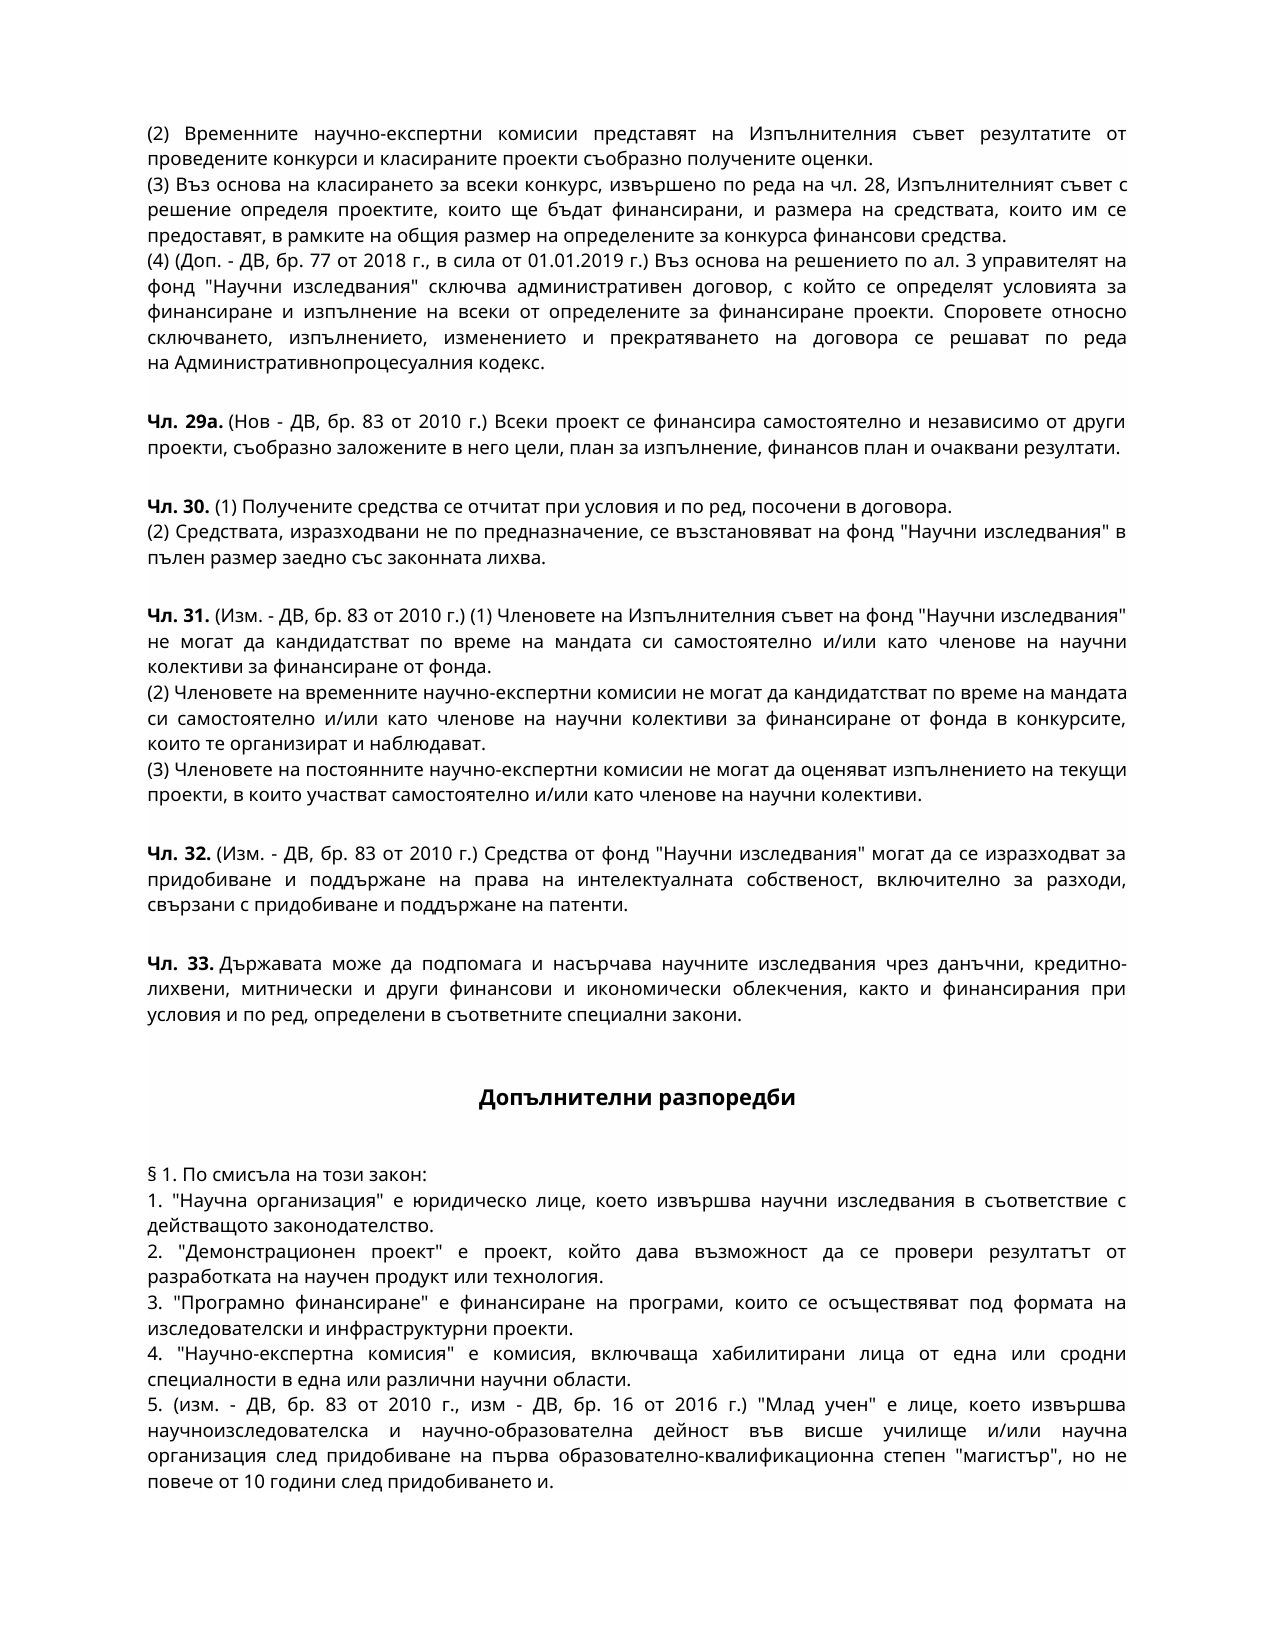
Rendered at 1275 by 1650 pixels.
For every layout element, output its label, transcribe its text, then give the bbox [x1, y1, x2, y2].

text 4. "Научно-експертна комисия" е комисия, включваща хабилитирани лица от една или сродни специалности в една или различни научни области. [147, 1340, 1128, 1391]
text 3. "Програмно финансиране" е финансиране на програми, които се осъществяват под формата на изследователски и инфраструктурни проекти. [147, 1289, 1128, 1340]
text (2) Временните научно-експертни комисии представят на Изпълнителния съвет резултатите от проведените конкурси и класираните проекти съобразно получените оценки. [147, 120, 1128, 171]
text Чл. 32. (Изм. - ДВ, бр. 83 от 2010 г.) Средства от фонд "Научни изследвания" могат да се изразходват за придобиване и поддържане на права на интелектуалната собственост, включително за разходи, свързани с придобиване и поддържане на патенти. [147, 840, 1128, 917]
text Чл. 29а. (Нов - ДВ, бр. 83 от 2010 г.) Всеки проект се финансира самостоятелно и независимо от други проекти, съобразно заложените в него цели, план за изпълнение, финансов план и очаквани резултати. [147, 408, 1128, 459]
text Допълнителни разпоредби [147, 1081, 1128, 1111]
text (2) Средствата, изразходвани не по предназначение, се възстановяват на фонд "Научни изследвания" в пълен размер заедно със законната лихва. [147, 518, 1128, 569]
text 1. "Научна организация" е юридическо лице, което извършва научни изследвания в съответствие с действащото законодателство. [147, 1187, 1128, 1238]
text Чл. 30. (1) Получените средства се отчитат при условия и по ред, посочени в договора. [147, 493, 1128, 518]
text 5. (изм. - ДВ, бр. 83 от 2010 г., изм - ДВ, бр. 16 от 2016 г.) "Млад учен" е лице, което извършва научноизследователска и научно-образователна дейност във висше училище и/или научна организация след придобиване на първа образователно-квалификационна степен "магистър", но не повече от 10 години след придобиването и. [147, 1391, 1128, 1493]
text (2) Членовете на временните научно-експертни комисии не могат да кандидатстват по време на мандата си самостоятелно и/или като членове на научни колективи за финансиране от фонда в конкурсите, които те организират и наблюдават. [147, 679, 1128, 756]
text (3) Членовете на постоянните научно-експертни комисии не могат да оценяват изпълнението на текущи проекти, в които участват самостоятелно и/или като членове на научни колективи. [147, 756, 1128, 807]
text § 1. По смисъла на този закон: [147, 1162, 1128, 1187]
text Чл. 33. Държавата може да подпомага и насърчава научните изследвания чрез данъчни, кредитно-лихвени, митнически и други финансови и икономически облекчения, както и финансирания при условия и по ред, определени в съответните специални закони. [147, 950, 1128, 1027]
text 2. "Демонстрационен проект" е проект, който дава възможност да се провери резултатът от разработката на научен продукт или технология. [147, 1238, 1128, 1289]
text Чл. 31. (Изм. - ДВ, бр. 83 от 2010 г.) (1) Членовете на Изпълнителния съвет на фонд "Научни изследвания" не могат да кандидатстват по време на мандата си самостоятелно и/или като членове на научни колективи за финансиране от фонда. [147, 603, 1128, 679]
text (4) (Доп. - ДВ, бр. 77 от 2018 г., в сила от 01.01.2019 г.) Въз основа на решението по ал. 3 управителят на фонд "Научни изследвания" сключва административен договор, с който се определят условията за финансиране и изпълнение на всеки от определените за финансиране проекти. Споровете относно сключването, изпълнението, изменението и прекратяването на договора се решават по реда на Административнопроцесуалния кодекс. [147, 248, 1128, 375]
text (3) Въз основа на класирането за всеки конкурс, извършено по реда на чл. 28, Изпълнителният съвет с решение определя проектите, които ще бъдат финансирани, и размера на средствата, които им се предоставят, в рамките на общия размер на определените за конкурса финансови средства. [147, 171, 1128, 248]
